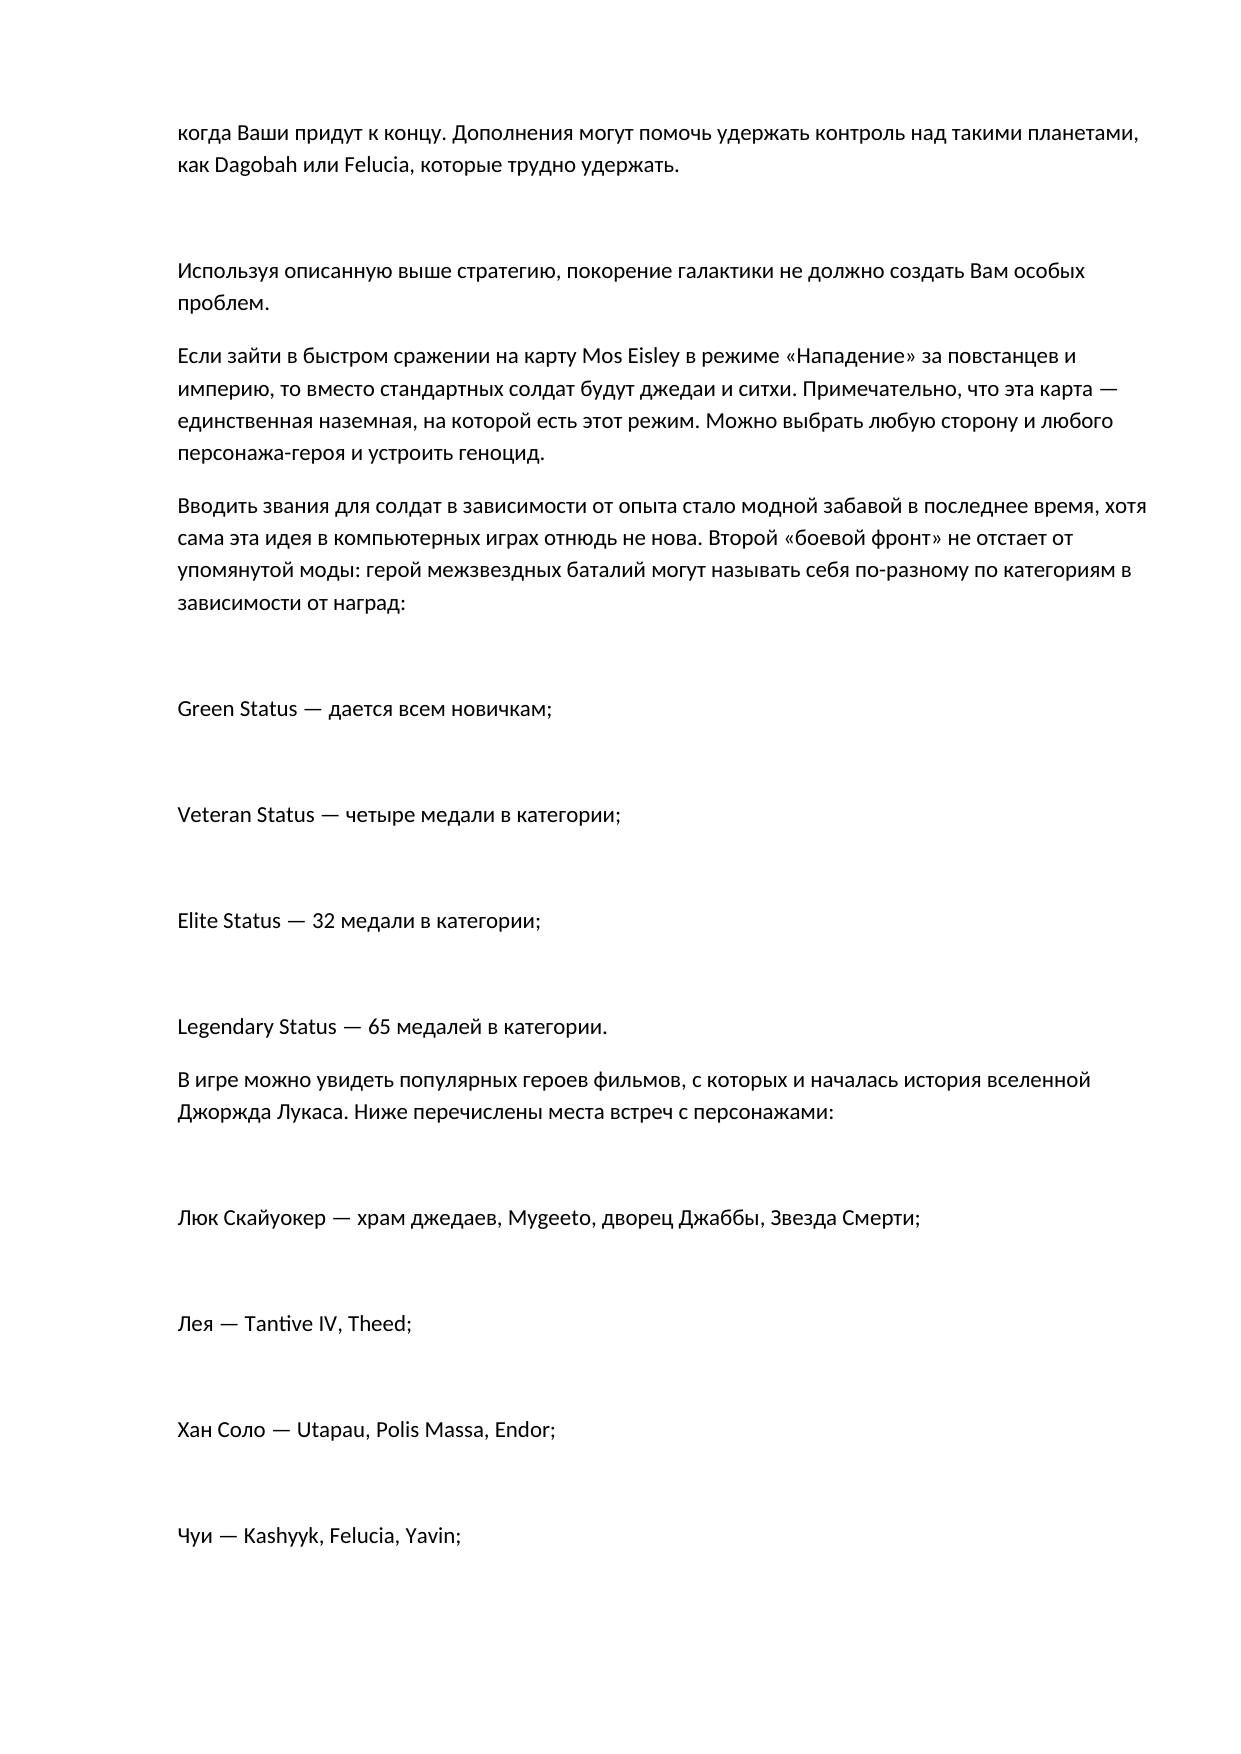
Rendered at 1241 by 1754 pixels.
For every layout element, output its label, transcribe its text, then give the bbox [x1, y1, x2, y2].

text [177, 118, 1152, 178]
text Хан Соло — Utapau, Polis Massa, Endor; [177, 1415, 1152, 1443]
text Вводить звания для солдат в зависимости от опыта стало модной забавой в последнее время, хотя сама эта идея в компьютерных играх отнюдь не нова. Второй «боевой фронт» не отстает от упомянутой моды: герой межзвездных баталий могут называть себя по-разному по категориям в зависимости от наград: [177, 491, 1152, 616]
text Green Status — дается всем новичкам; [177, 694, 1152, 722]
text Люк Скайуокер — храм джедаев, Mygeeto, дворец Джаббы, Звезда Смерти; [177, 1203, 1152, 1231]
text Legendary Status — 65 медалей в категории. [177, 1012, 1152, 1040]
text Elite Status — 32 медали в категории; [177, 906, 1152, 934]
text Используя описанную выше стратегию, покорение галактики не должно создать Вам особых проблем. [177, 256, 1152, 317]
text Если зайти в быстром сражении на карту Mos Eisley в режиме «Нападение» за повстанцев и империю, то вместо стандартных солдат будут джедаи и ситхи. Примечательно, что эта карта — единственная наземная, на которой есть этот режим. Можно выбрать любую сторону и любого персонажа-героя и устроить геноцид. [177, 342, 1152, 466]
text В игре можно увидеть популярных героев фильмов, с которых и началась история вселенной Джоржда Лукаса. Ниже перечислены места встреч с персонажами: [177, 1065, 1152, 1125]
text Лея — Tantive IV, Theed; [177, 1309, 1152, 1337]
text Veteran Status — четыре медали в категории; [177, 800, 1152, 828]
text Чуи — Kashyyk, Felucia, Yavin; [177, 1521, 1152, 1549]
